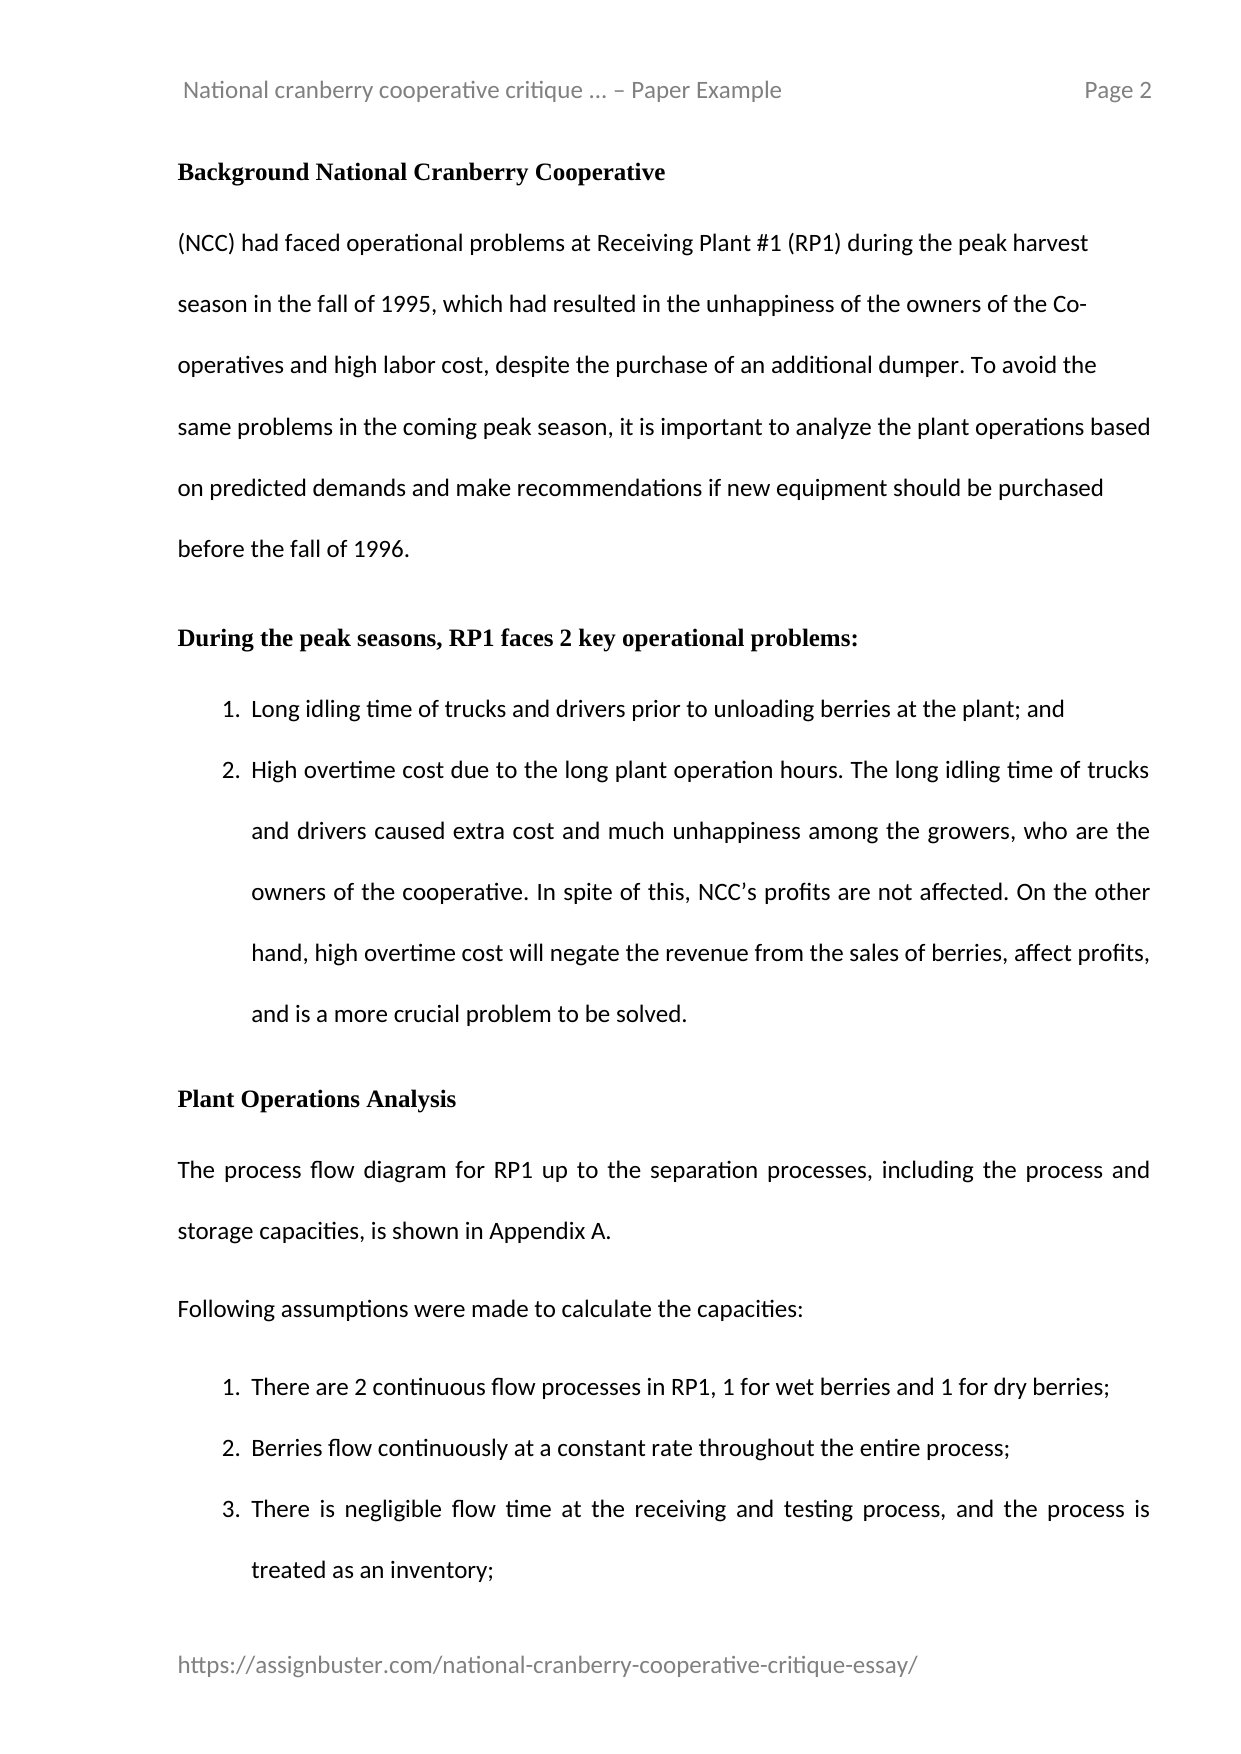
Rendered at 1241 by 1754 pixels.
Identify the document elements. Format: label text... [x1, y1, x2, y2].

list Berries flow continuously at a constant rate throughout the entire process; [222, 1432, 1152, 1462]
list There are 2 continuous flow processes in RP1, 1 for wet berries and 1 for dry berries; [222, 1371, 1152, 1401]
text (NCC) had faced operational problems at Receiving Plant #1 (RP1) during the peak harvest season in the fall of 1995, which had resulted in the unhappiness of the owners of the Co-operatives and high labor cost, despite the purchase of an additional dumper. To avoid the same problems in the coming peak season, it is important to analyze the plant operations based on predicted demands and make recommendations if new equipment should be purchased before the fall of 1996. [177, 227, 1152, 563]
list There is negligible flow time at the receiving and testing process, and the process is treated as an inventory; [222, 1493, 1152, 1584]
list Long idling time of trucks and drivers prior to unloading berries at the plant; and [222, 693, 1152, 724]
text Following assumptions were made to calculate the capacities: [177, 1293, 1152, 1324]
subtitle During the peak seasons, RP1 faces 2 key operational problems: [177, 623, 1152, 652]
text The process flow diagram for RP1 up to the separation processes, including the process and storage capacities, is shown in Appendix A. [177, 1154, 1152, 1246]
list High overtime cost due to the long plant operation hours. The long idling time of trucks and drivers caused extra cost and much unhappiness among the growers, who are the owners of the cooperative. In spite of this, NCC’s profits are not affected. On the other hand, high overtime cost will negate the revenue from the sales of berries, affect profits, and is a more crucial problem to be solved. [222, 754, 1152, 1029]
subtitle Background National Cranberry Cooperative [177, 157, 1152, 186]
subtitle Plant Operations Analysis [177, 1084, 1152, 1113]
